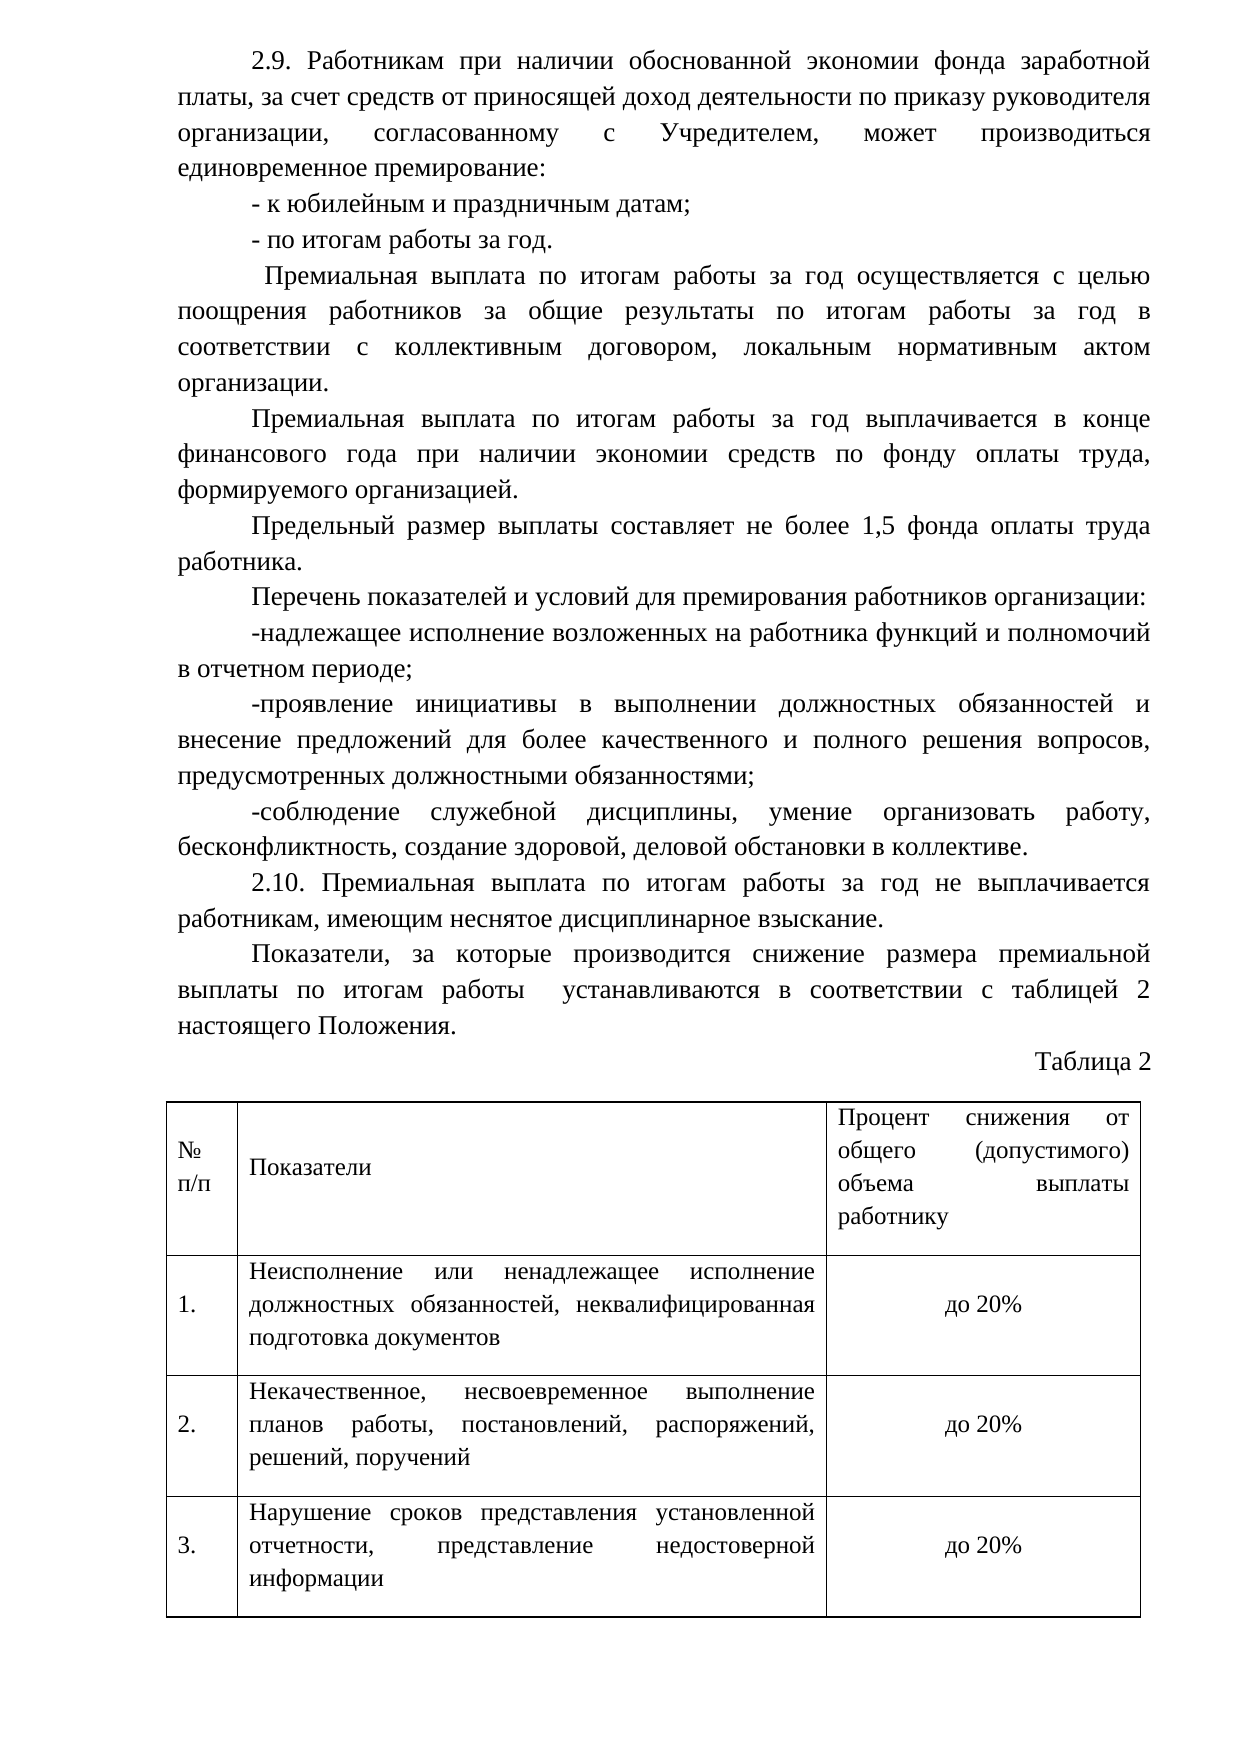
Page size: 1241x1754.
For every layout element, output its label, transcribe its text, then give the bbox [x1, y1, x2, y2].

text -проявление инициативы в выполнении должностных обязанностей и внесение предложений для более качественного и полного решения вопросов, предусмотренных должностными обязанностями; [177, 687, 1152, 790]
table_cell 1. [167, 1256, 237, 1375]
text -соблюдение служебной дисциплины, умение организовать работу, бесконфликтность, создание здоровой, деловой обстановки в коллективе. [177, 795, 1152, 862]
table_cell Нарушение сроков представления установленной отчетности, представление недостоверной информации [238, 1497, 826, 1616]
table_cell Некачественное, несвоевременное выполнение планов работы, постановлений, распоряжений, решений, поручений [238, 1376, 826, 1496]
text 2.10. Премиальная выплата по итогам работы за год не выплачивается работникам, имеющим неснятое дисциплинарное взыскание. [177, 866, 1152, 933]
text Предельный размер выплаты составляет не более 1,5 фонда оплаты труда работника. [177, 509, 1152, 576]
table_cell до 20% [827, 1376, 1140, 1496]
text - к юбилейным и праздничным датам; [177, 187, 1152, 218]
text Показатели, за которые производится снижение размера премиальной выплаты по итогам работы устанавливаются в соответствии с таблицей 2 настоящего Положения. [177, 938, 1152, 1040]
text Таблица 2 [177, 1045, 1152, 1076]
table_cell 2. [167, 1376, 237, 1496]
table_cell до 20% [827, 1497, 1140, 1616]
text Премиальная выплата по итогам работы за год осуществляется с целью поощрения работников за общие результаты по итогам работы за год в соответствии с коллективным договором, локальным нормативным актом организации. [177, 259, 1152, 397]
table_header Показатели [238, 1103, 826, 1255]
table_cell до 20% [827, 1256, 1140, 1375]
table_cell Неисполнение или ненадлежащее исполнение должностных обязанностей, неквалифицированная подготовка документов [238, 1256, 826, 1375]
text Премиальная выплата по итогам работы за год выплачивается в конце финансового года при наличии экономии средств по фонду оплаты труда, формируемого организацией. [177, 402, 1152, 504]
table_cell 3. [167, 1497, 237, 1616]
text -надлежащее исполнение возложенных на работника функций и полномочий в отчетном периоде; [177, 616, 1152, 683]
table_header № п/п [167, 1103, 237, 1255]
table_header Процент снижения от общего (допустимого) объема выплаты работнику [827, 1103, 1140, 1255]
text Перечень показателей и условий для премирования работников организации: [177, 580, 1152, 611]
text - по итогам работы за год. [177, 223, 1152, 254]
text 2.9. Работникам при наличии обоснованной экономии фонда заработной платы, за счет средств от приносящей доход деятельности по приказу руководителя организации, согласованному с Учредителем, может производиться единовременное премирование: [177, 44, 1152, 183]
